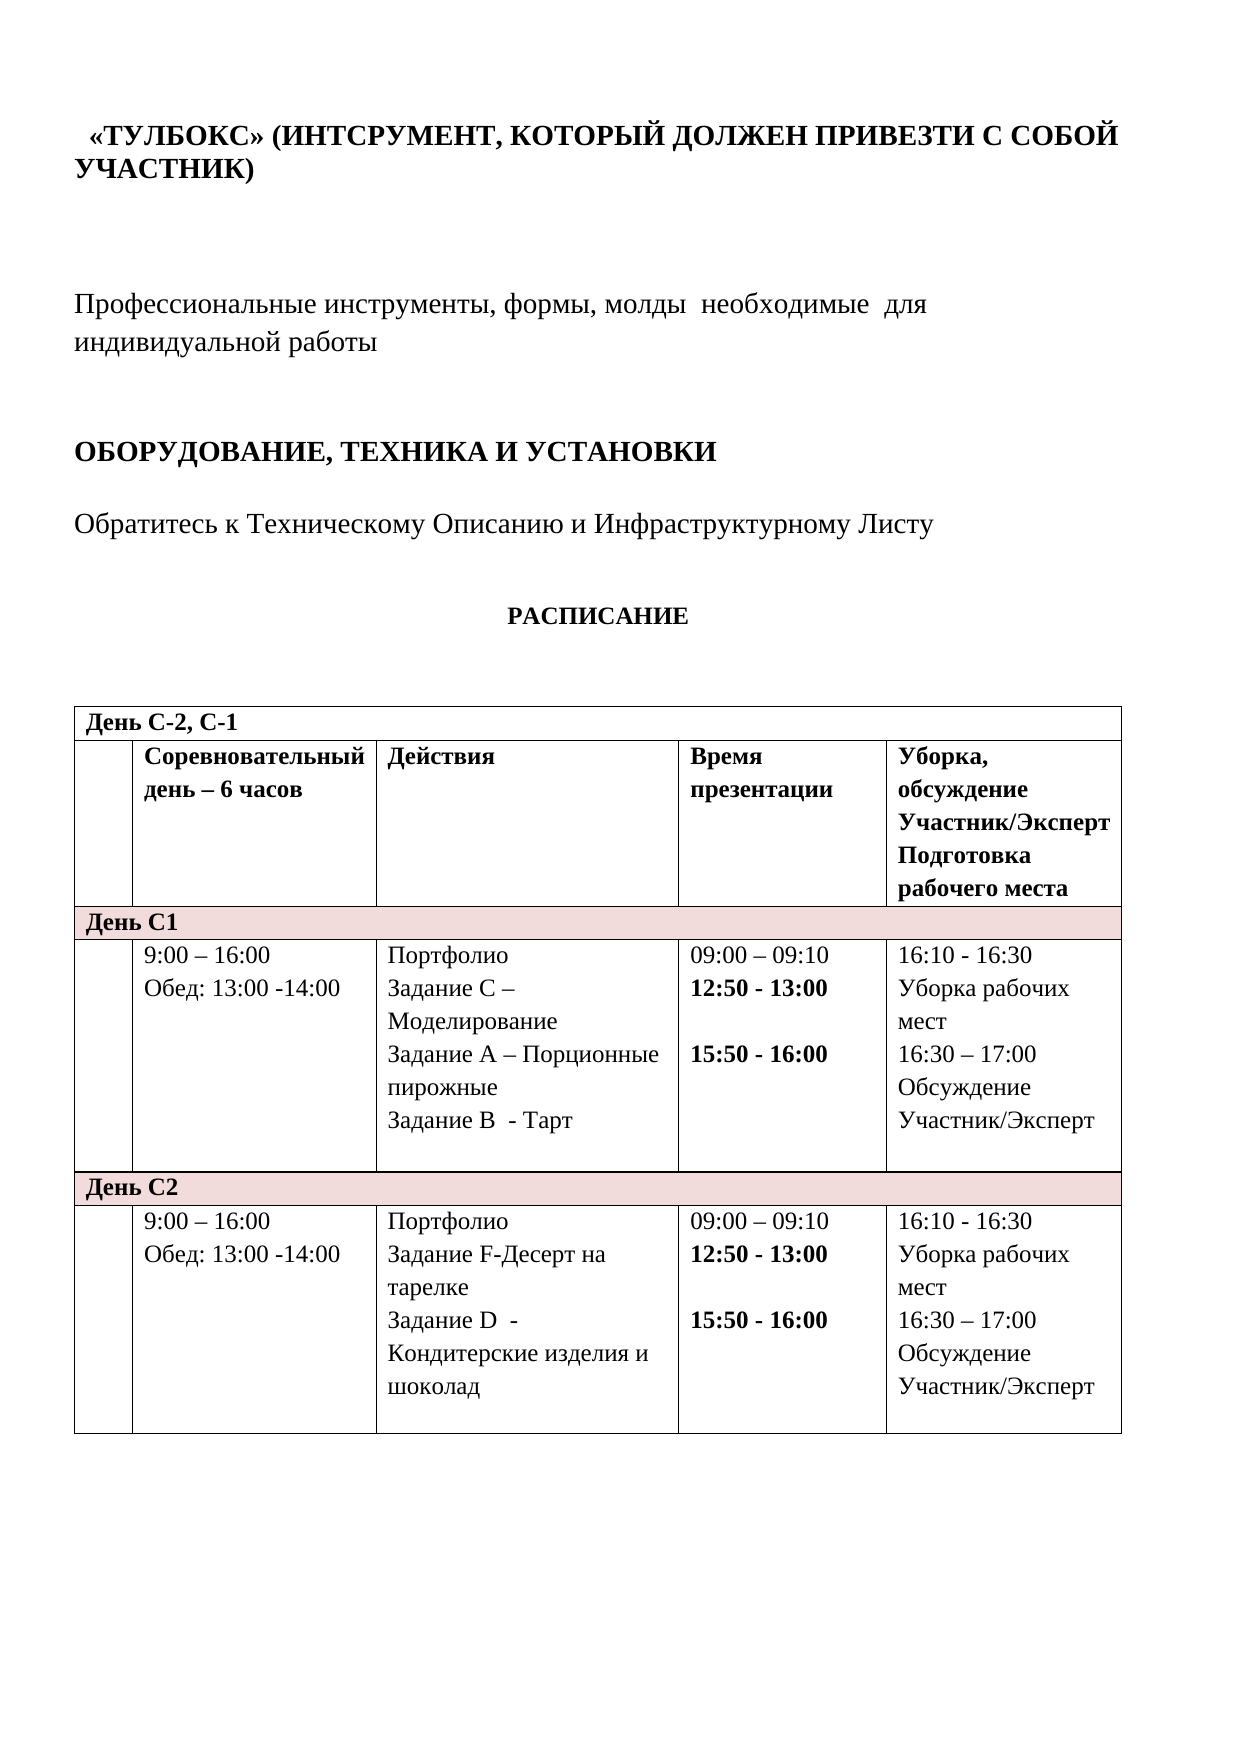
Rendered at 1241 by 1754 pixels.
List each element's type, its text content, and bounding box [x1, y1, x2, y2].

table_cell 16:10 - 16:30 Уборка рабочих мест 16:30 – 17:00 Обсуждение Участник/Эксперт [887, 1206, 1121, 1433]
table_cell Портфолио Задание F-Десерт на тарелке Задание D - Кондитерские изделия и шоколад [377, 1206, 678, 1433]
table_cell 9:00 – 16:00 Обед: 13:00 -14:00 [133, 940, 376, 1171]
table_cell 16:10 - 16:30 Уборка рабочих мест 16:30 – 17:00 Обсуждение Участник/Эксперт [887, 940, 1121, 1171]
text «ТУЛБОКС» (ИНТСРУМЕНТ, КОТОРЫЙ ДОЛЖЕН ПРИВЕЗТИ С СОБОЙ УЧАСТНИК) [74, 118, 1122, 185]
list Обратитесь к Техническому Описанию и Инфраструктурному Листу [74, 506, 1122, 539]
table_cell Соревновательный день – 6 часов [133, 741, 376, 906]
table_cell Действия [377, 741, 678, 906]
table_cell Уборка, обсуждение Участник/Эксперт Подготовка рабочего места [887, 741, 1121, 906]
text Профессиональные инструменты, формы, молды необходимые для индивидуальной работы [74, 286, 1122, 358]
table_cell 09:00 – 09:10 12:50 - 13:00 15:50 - 16:00 [679, 1206, 886, 1433]
text РАСПИСАНИЕ [74, 601, 1122, 630]
table_cell Время презентации [679, 741, 886, 906]
table_cell День С2 [75, 1173, 1121, 1205]
table_cell [75, 940, 132, 1171]
table_cell Портфолио Задание C – Моделирование Задание A – Порционные пирожные Задание B - Тарт [377, 940, 678, 1171]
table_header День С-2, С-1 [75, 707, 1121, 740]
table_cell [75, 741, 132, 906]
table_cell 09:00 – 09:10 12:50 - 13:00 15:50 - 16:00 [679, 940, 886, 1171]
table_cell [75, 1206, 132, 1433]
table_cell 9:00 – 16:00 Обед: 13:00 -14:00 [133, 1206, 376, 1433]
list ОБОРУДОВАНИЕ, ТЕХНИКА И УСТАНОВКИ [74, 434, 1122, 468]
table_cell День С1 [75, 907, 1121, 939]
